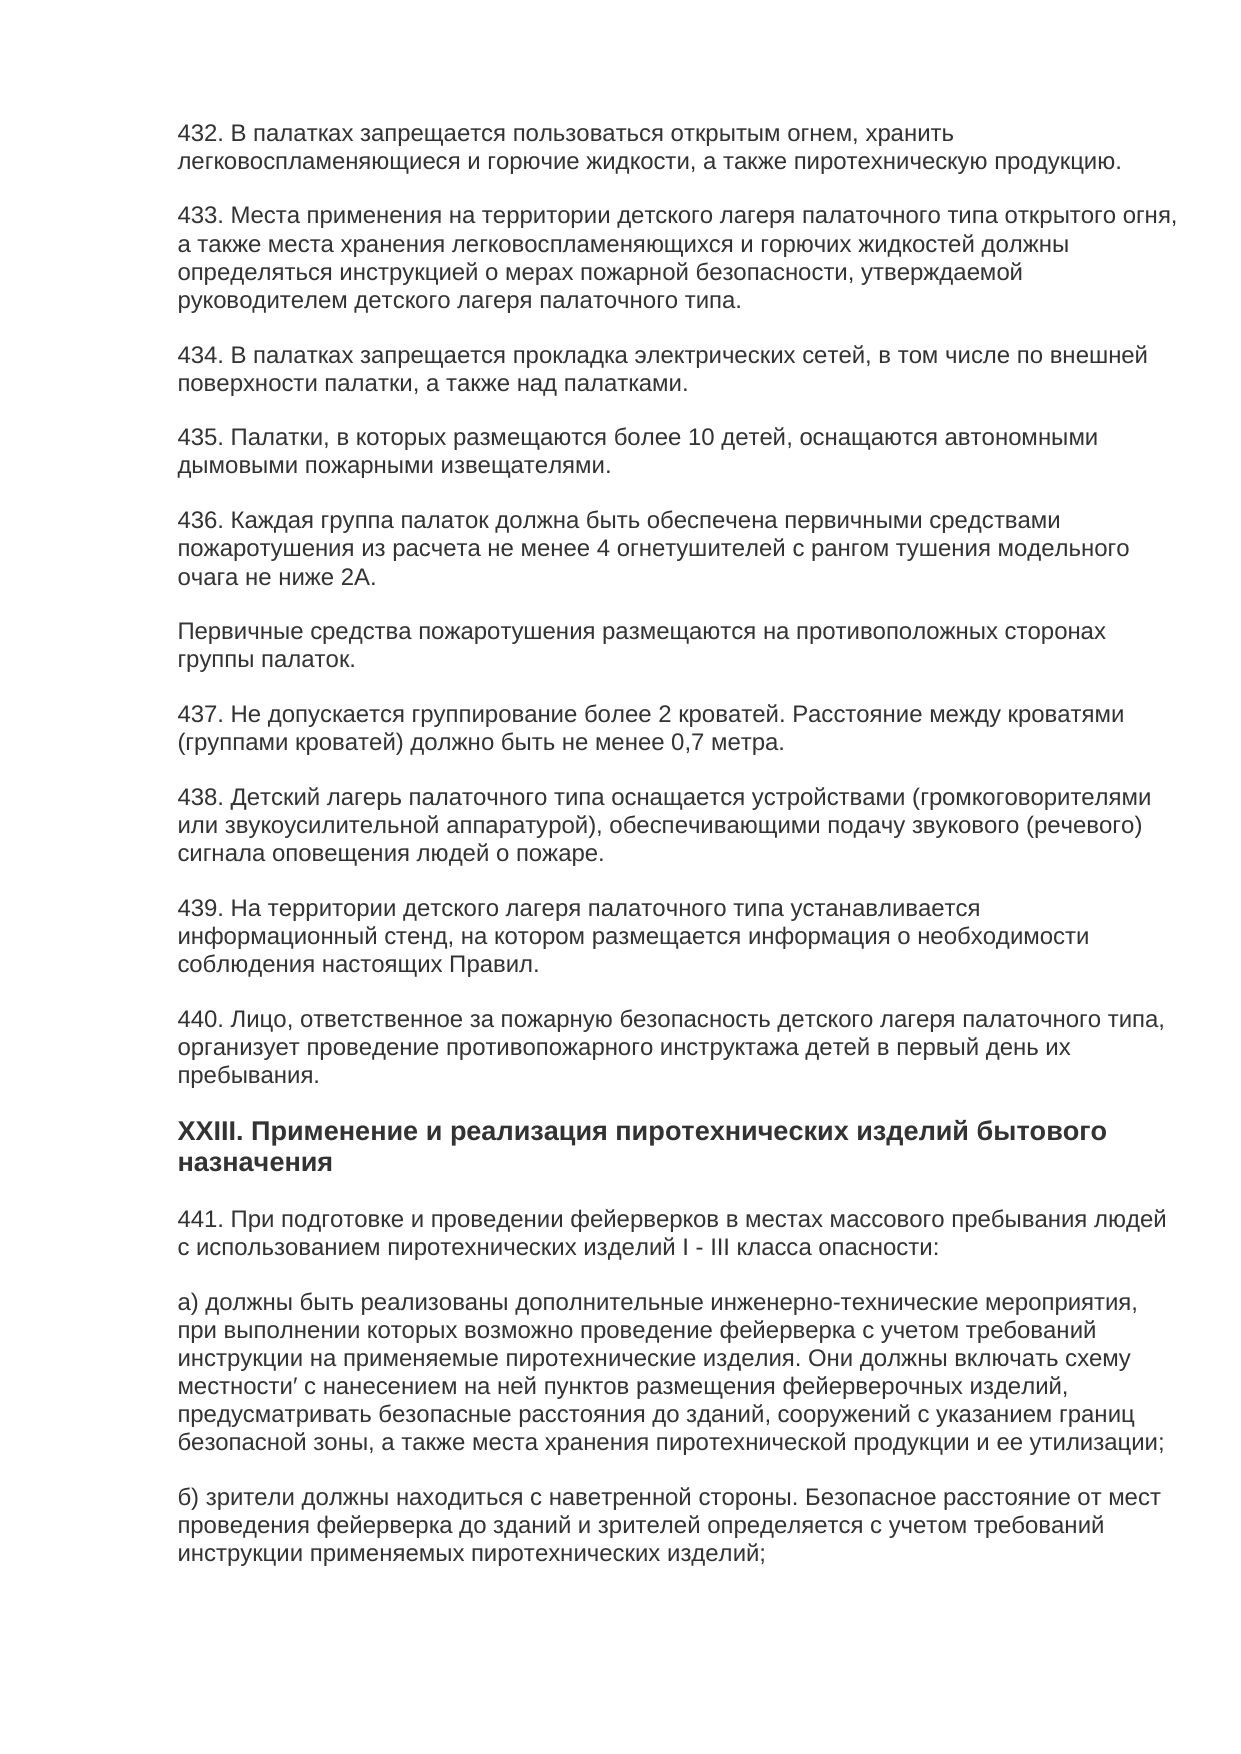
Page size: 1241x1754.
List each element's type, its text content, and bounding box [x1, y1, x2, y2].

text 435. Палатки, в которых размещаются более 10 детей, оснащаются автономными дымовыми пожарными извещателями. [177, 423, 1181, 479]
text 438. Детский лагерь палаточного типа оснащается устройствами (громкоговорителями или звукоусилительной аппаратурой), обеспечивающими подачу звукового (речевого) сигнала оповещения людей о пожаре. [177, 782, 1181, 867]
text 441. При подготовке и проведении фейерверков в местах массового пребывания людей с использованием пиротехнических изделий I - III класса опасности: [177, 1204, 1181, 1260]
text б) зрители должны находиться с наветренной стороны. Безопасное расстояние от мест проведения фейерверка до зданий и зрителей определяется с учетом требований инструкции применяемых пиротехнических изделий; [177, 1482, 1181, 1567]
text 437. Не допускается группирование более 2 кроватей. Расстояние между кроватями (группами кроватей) должно быть не менее 0,7 метра. [177, 699, 1181, 756]
text Первичные средства пожаротушения размещаются на противоположных сторонах группы палаток. [177, 617, 1181, 673]
text 436. Каждая группа палаток должна быть обеспечена первичными средствами пожаротушения из расчета не менее 4 огнетушителей с рангом тушения модельного очага не ниже 2А. [177, 506, 1181, 590]
text 433. Места применения на территории детского лагеря палаточного типа открытого огня, а также места хранения легковоспламеняющихся и горючих жидкостей должны определяться инструкцией о мерах пожарной безопасности, утверждаемой руководителем детского лагеря палаточного типа. [177, 201, 1181, 313]
text 432. В палатках запрещается пользоваться открытым огнем, хранить легковоспламеняющиеся и горючие жидкости, а также пиротехническую продукцию. [177, 118, 1181, 174]
text а) должны быть реализованы дополнительные инженерно-технические мероприятия, при выполнении которых возможно проведение фейерверка с учетом требований инструкции на применяемые пиротехнические изделия. Они должны включать схему местности′ с нанесением на ней пунктов размещения фейерверочных изделий, предусматривать безопасные расстояния до зданий, сооружений с указанием границ безопасной зоны, а также места хранения пиротехнической продукции и ее утилизации; [177, 1287, 1181, 1456]
text XXIII. Применение и реализация пиротехнических изделий бытового назначения [177, 1115, 1181, 1177]
text 434. В палатках запрещается прокладка электрических сетей, в том числе по внешней поверхности палатки, а также над палатками. [177, 340, 1181, 396]
text 439. На территории детского лагеря палаточного типа устанавливается информационный стенд, на котором размещается информация о необходимости соблюдения настоящих Правил. [177, 893, 1181, 977]
text 440. Лицо, ответственное за пожарную безопасность детского лагеря палаточного типа, организует проведение противопожарного инструктажа детей в первый день их пребывания. [177, 1004, 1181, 1088]
